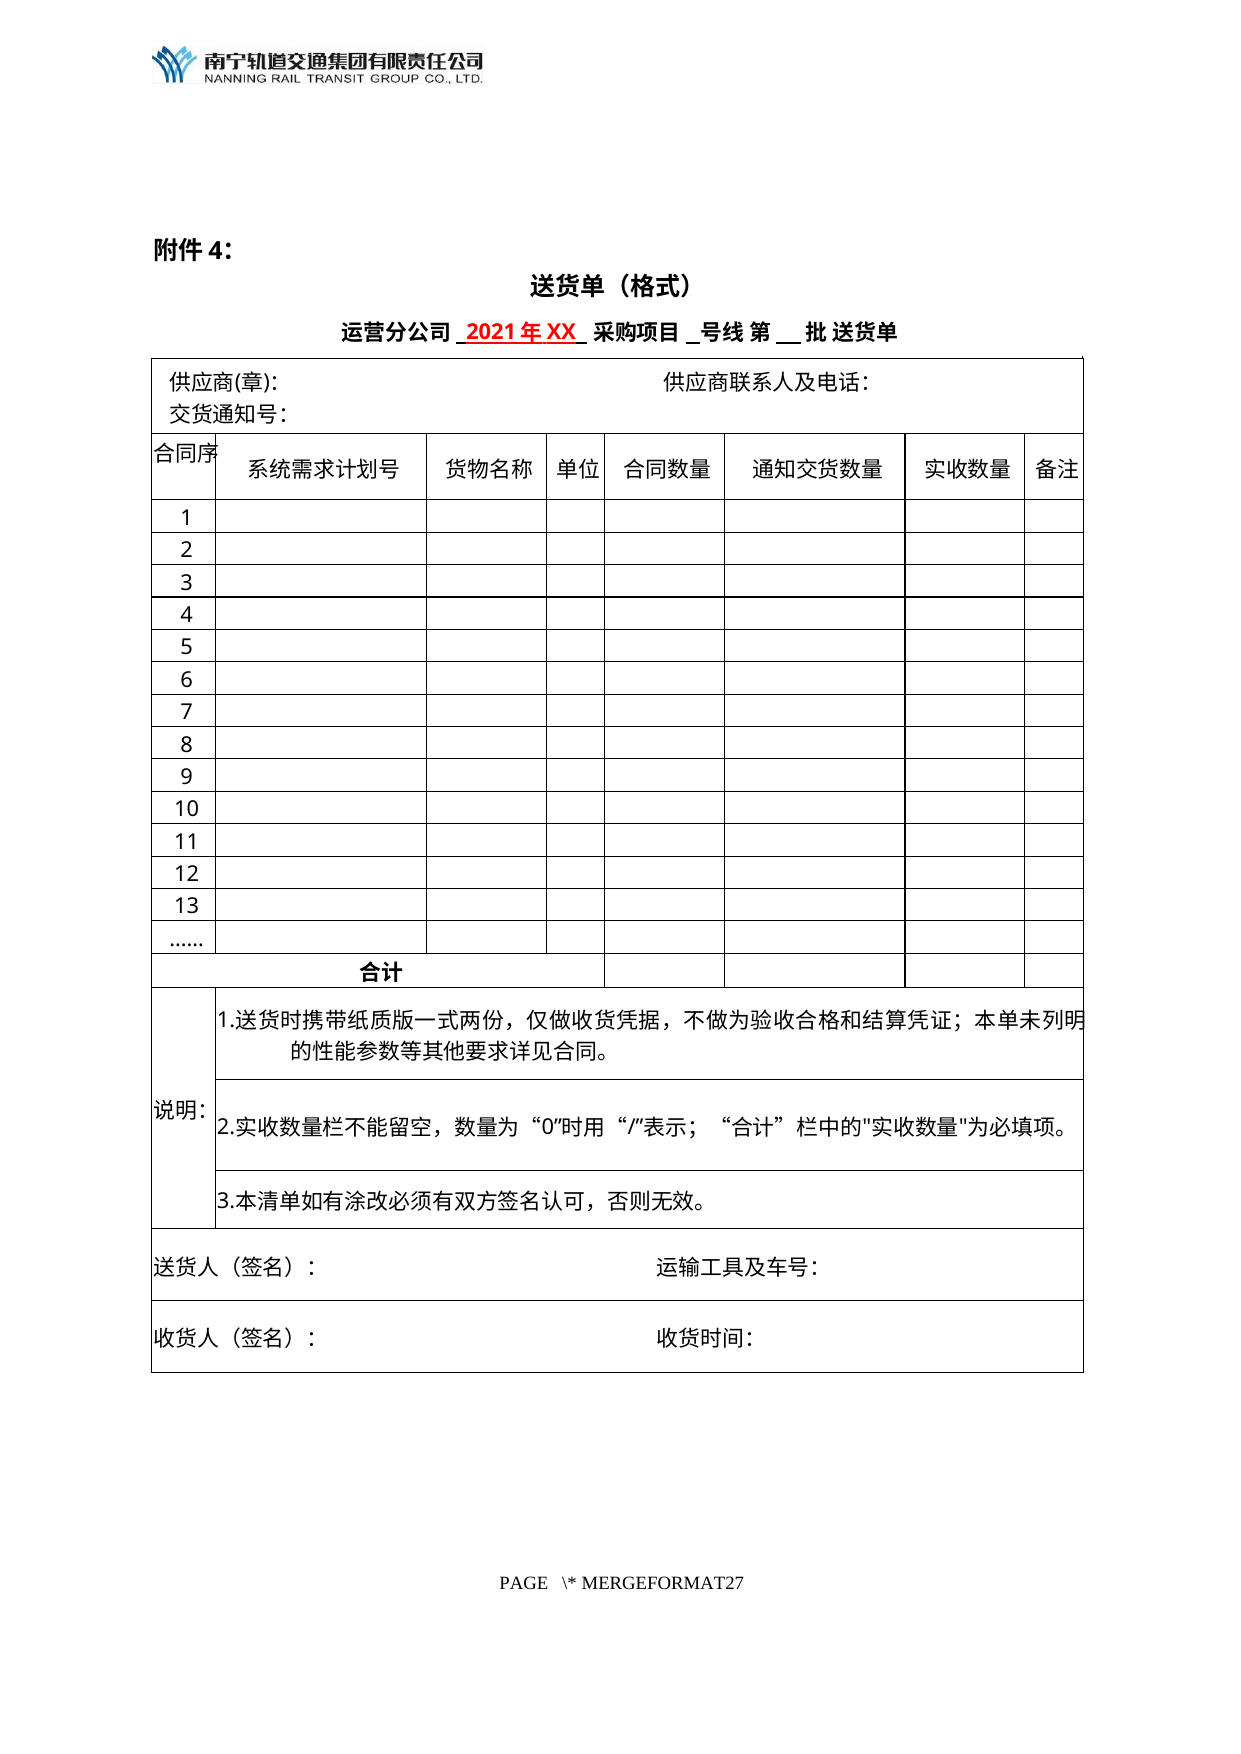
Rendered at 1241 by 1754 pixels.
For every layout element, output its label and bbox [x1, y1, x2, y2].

table_cell [142, 148, 1093, 1373]
picture [151, 46, 483, 84]
